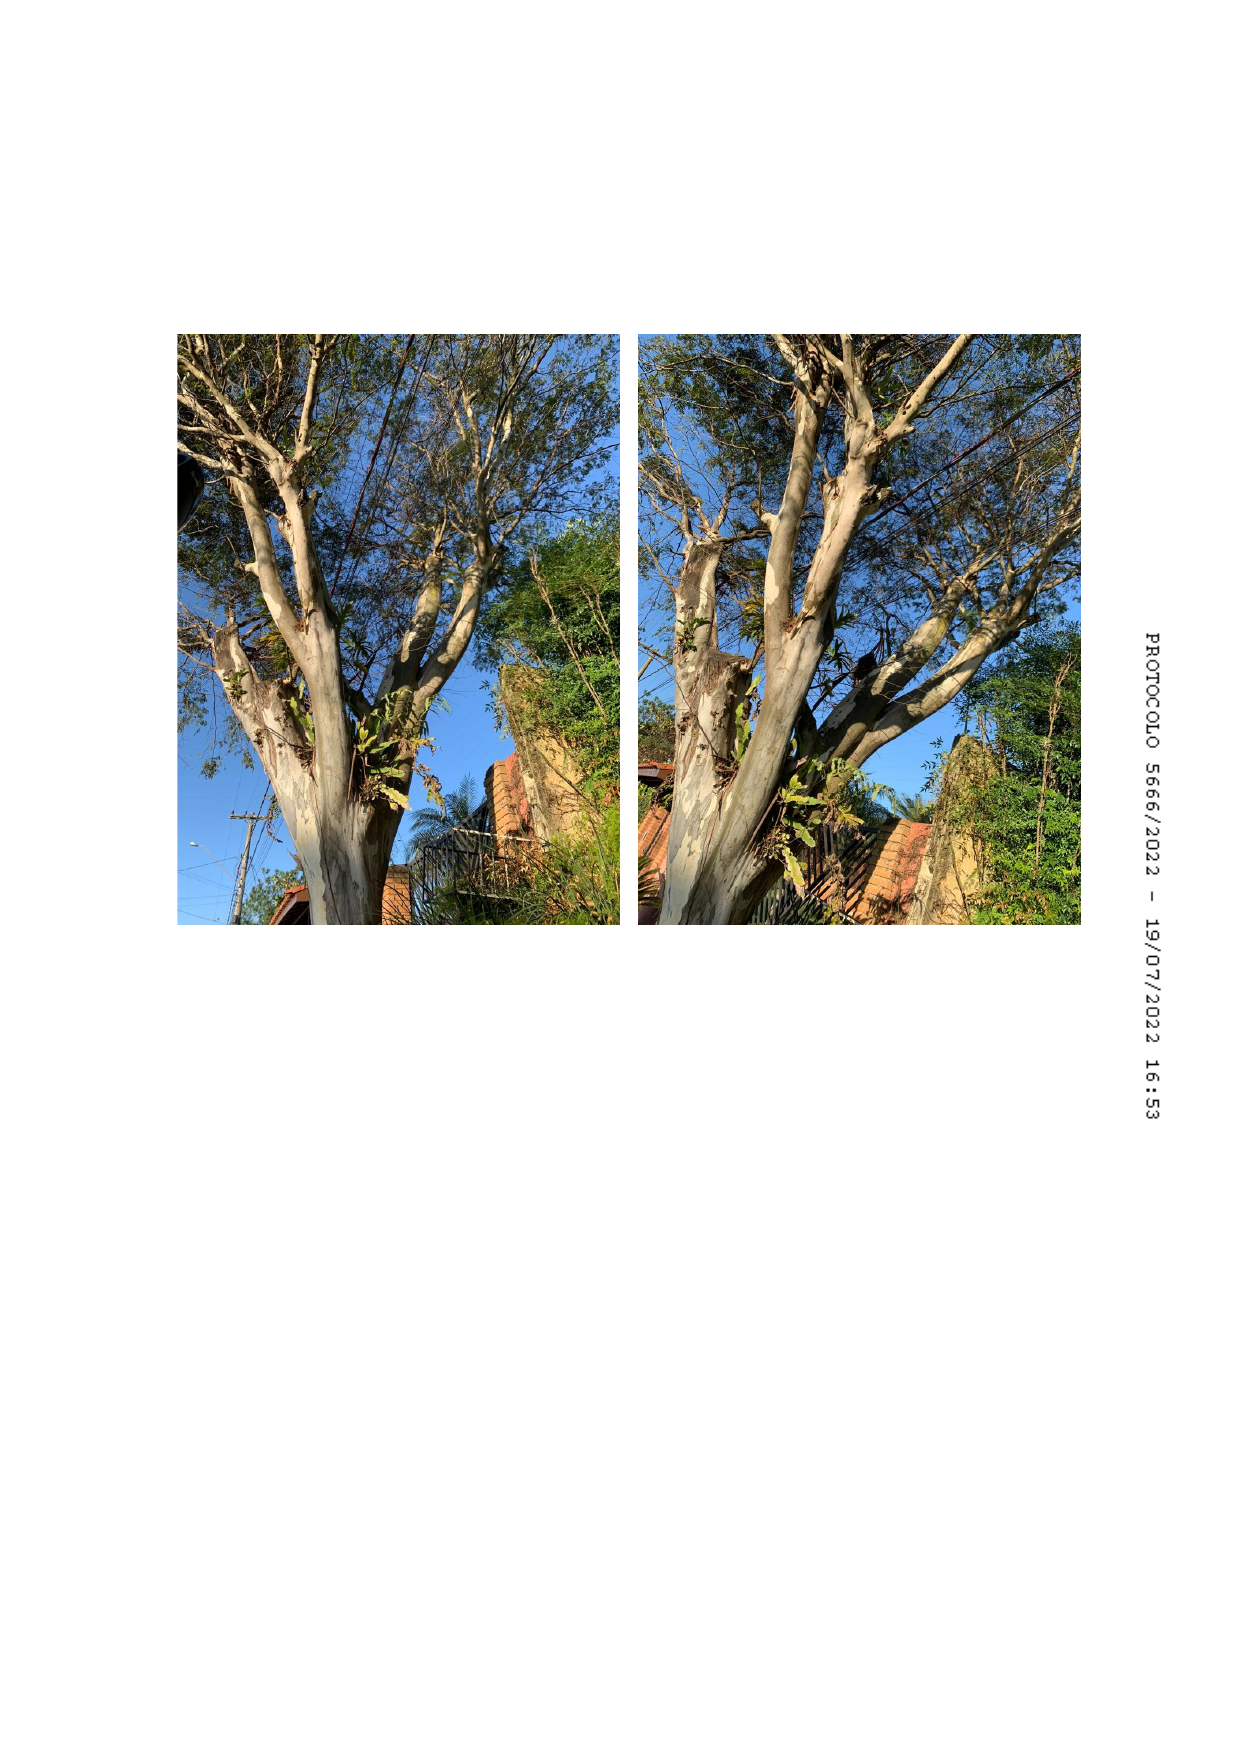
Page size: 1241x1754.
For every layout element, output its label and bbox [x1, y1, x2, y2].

picture [177, 334, 620, 925]
picture [638, 334, 1081, 925]
picture [1120, 629, 1183, 1125]
